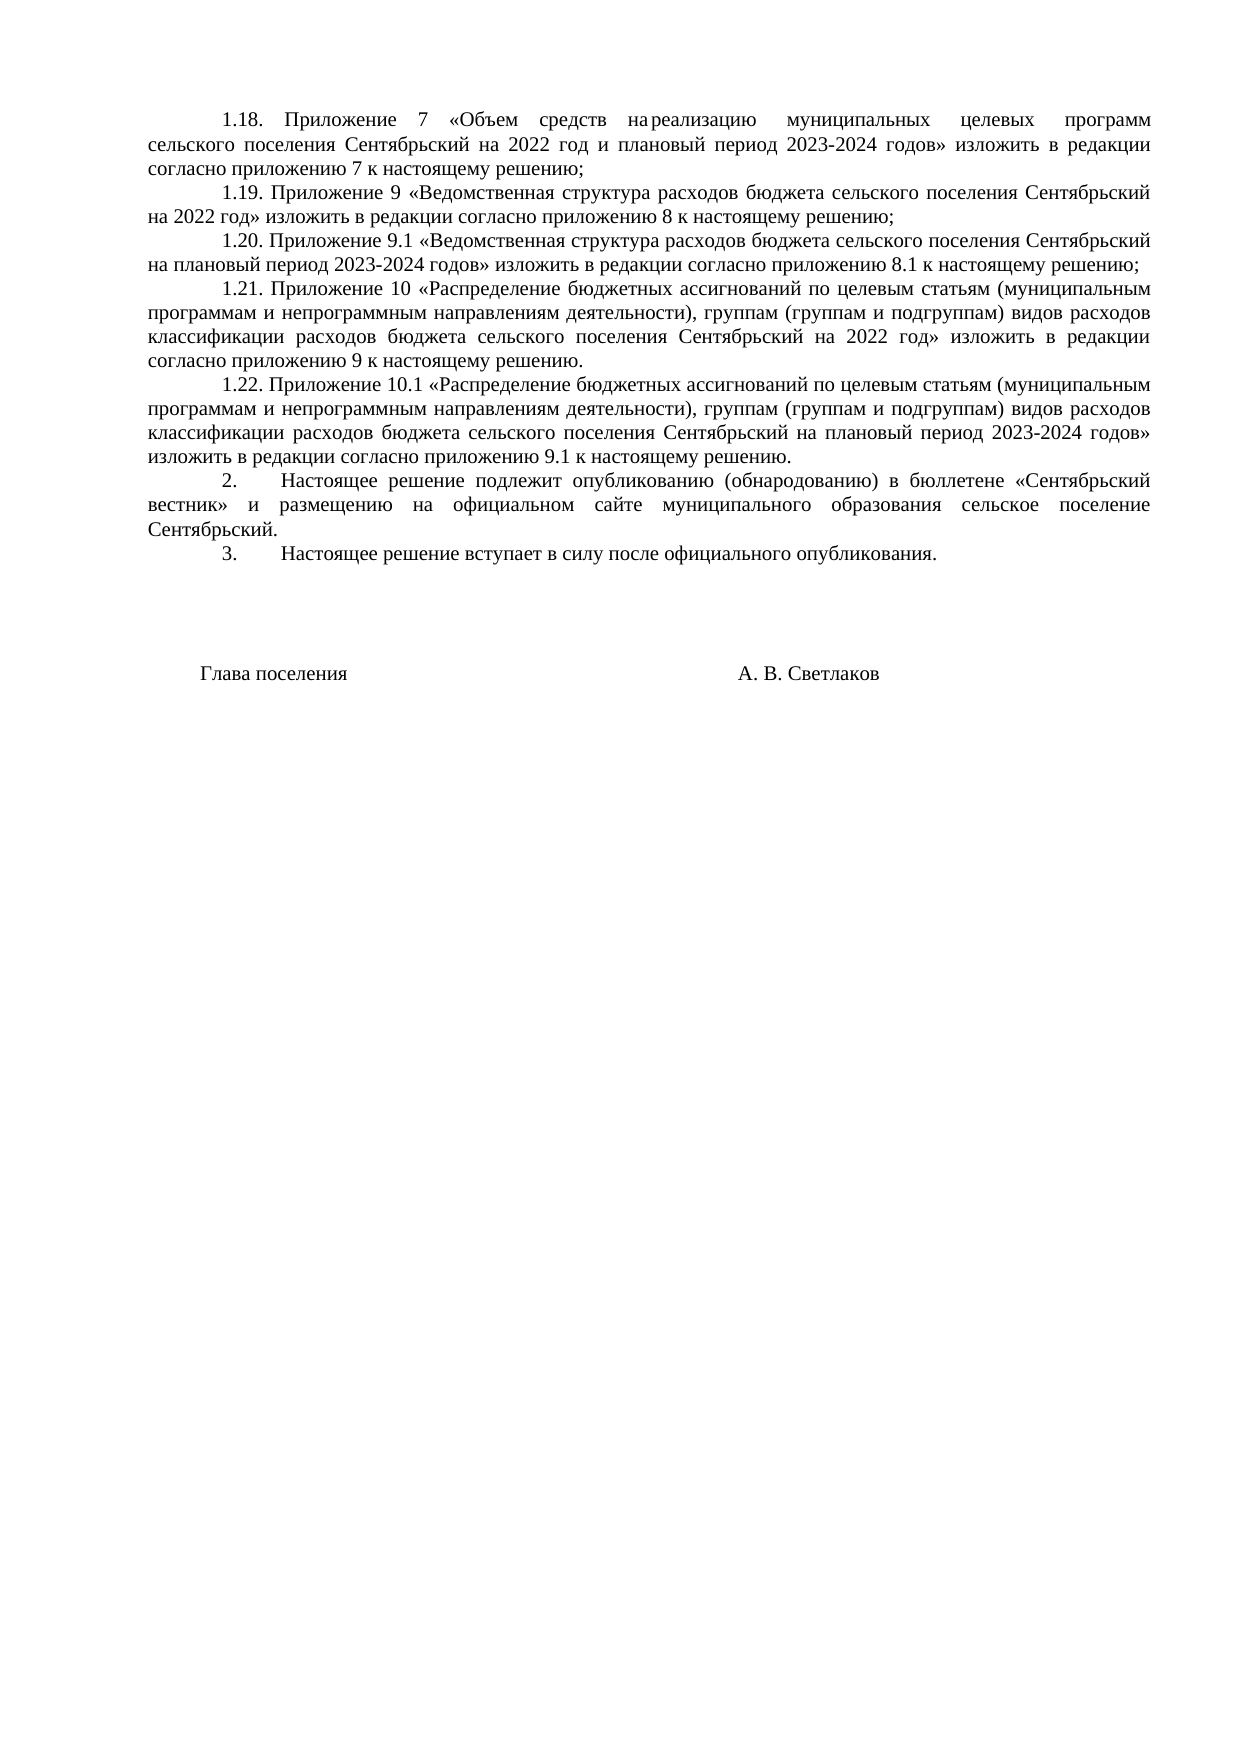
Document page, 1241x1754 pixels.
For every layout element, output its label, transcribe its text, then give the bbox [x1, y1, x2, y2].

text Глава поселения А. В. Светлаков [148, 661, 1152, 685]
text 1.21. Приложение 10 «Распределение бюджетных ассигнований по целевым статьям (муниципальным программам и непрограммным направлениям деятельности), группам (группам и подгруппам) видов расходов классификации расходов бюджета сельского поселения Сентябрьский на 2022 год» изложить в редакции согласно приложению 9 к настоящему решению. [148, 276, 1152, 372]
text 1.18. Приложение 7 «Объем средств на реализацию муниципальных целевых программ сельского поселения Сентябрьский на 2022 год и плановый период 2023-2024 годов» изложить в редакции согласно приложению 7 к настоящему решению; [148, 107, 1152, 179]
text 1.22. Приложение 10.1 «Распределение бюджетных ассигнований по целевым статьям (муниципальным программам и непрограммным направлениям деятельности), группам (группам и подгруппам) видов расходов классификации расходов бюджета сельского поселения Сентябрьский на плановый период 2023-2024 годов» изложить в редакции согласно приложению 9.1 к настоящему решению. [148, 372, 1152, 468]
text 1.20. Приложение 9.1 «Ведомственная структура расходов бюджета сельского поселения Сентябрьский на плановый период 2023-2024 годов» изложить в редакции согласно приложению 8.1 к настоящему решению; [148, 228, 1152, 276]
text 1.19. Приложение 9 «Ведомственная структура расходов бюджета сельского поселения Сентябрьский на 2022 год» изложить в редакции согласно приложению 8 к настоящему решению; [148, 179, 1152, 228]
list Настоящее решение вступает в силу после официального опубликования. [148, 541, 1152, 564]
list Настоящее решение подлежит опубликованию (обнародованию) в бюллетене «Сентябрьский вестник» и размещению на официальном сайте муниципального образования сельское поселение Сентябрьский. [148, 468, 1152, 541]
